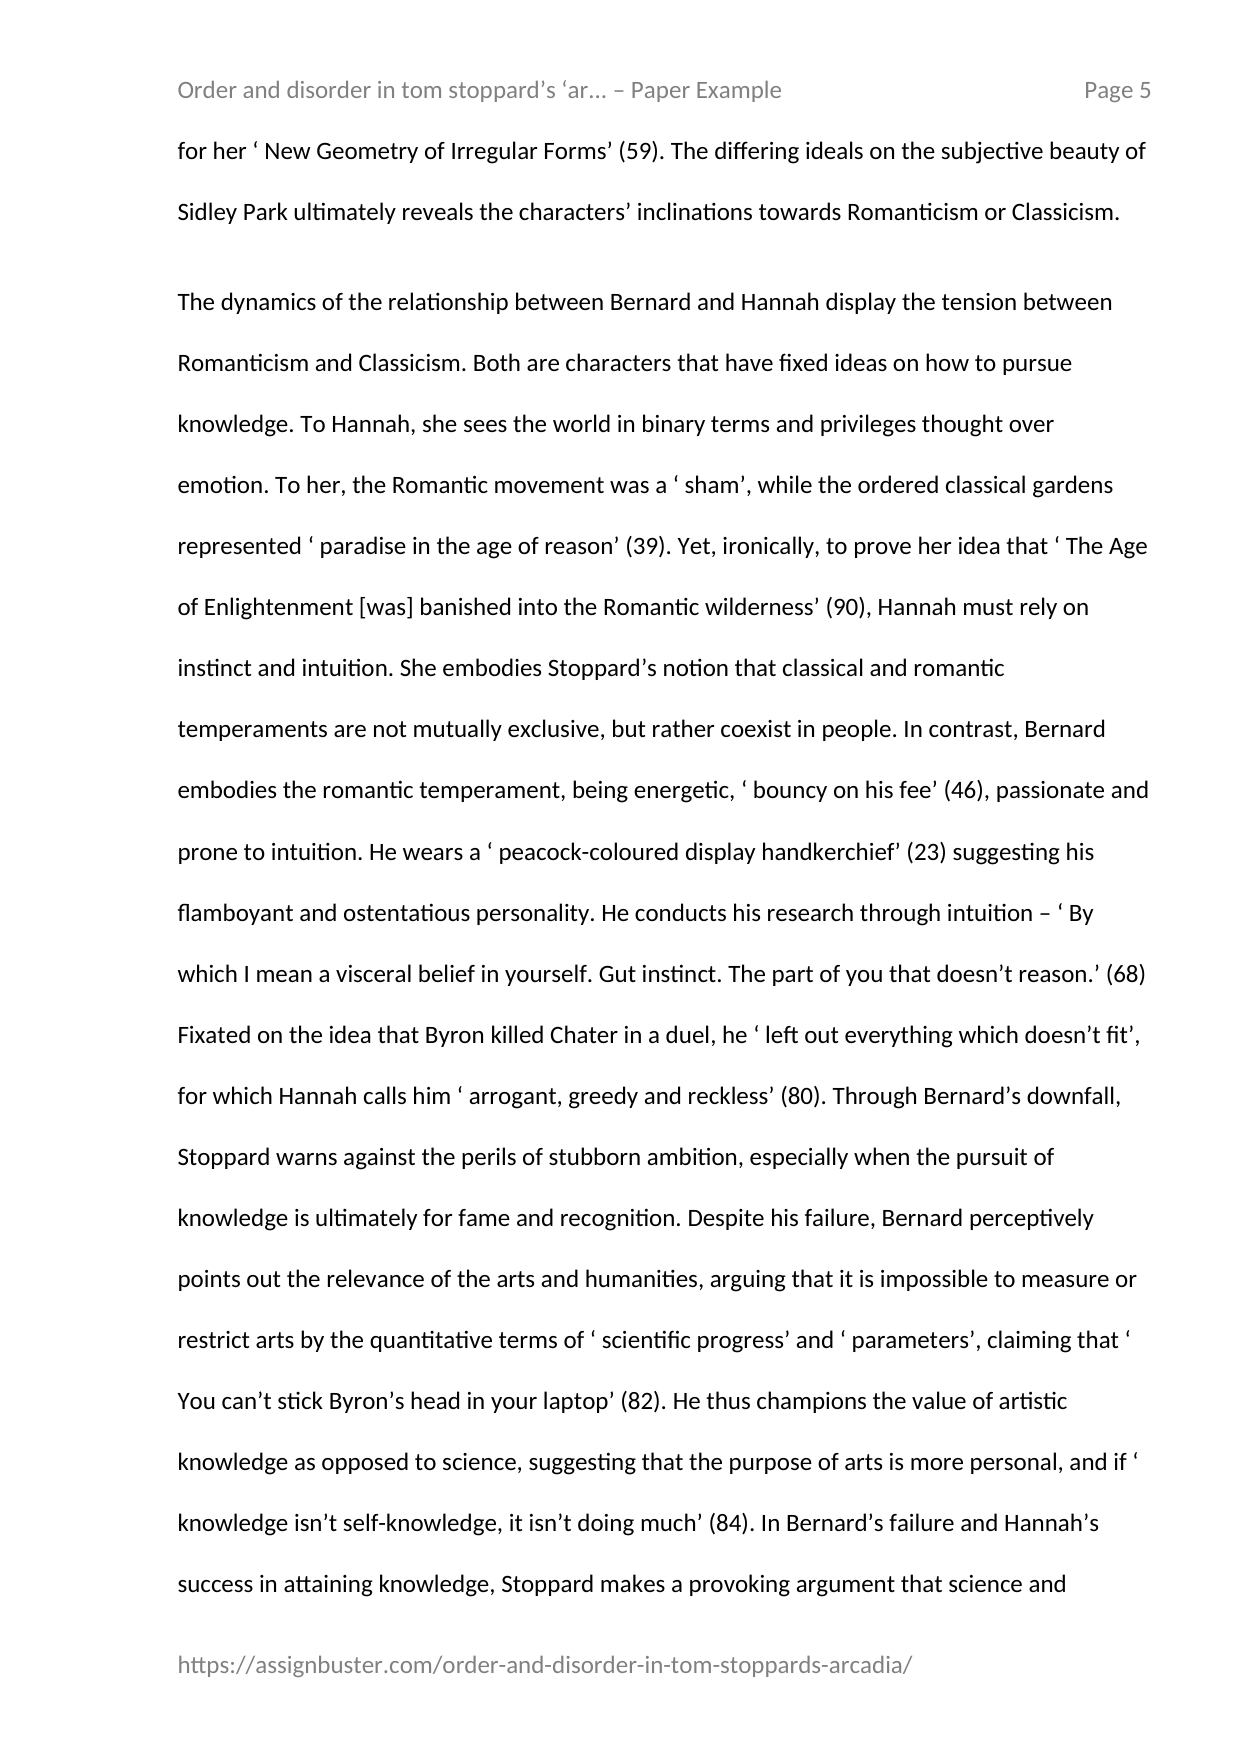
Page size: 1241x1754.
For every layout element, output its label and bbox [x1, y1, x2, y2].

text [177, 135, 1152, 226]
text [177, 286, 1152, 1599]
